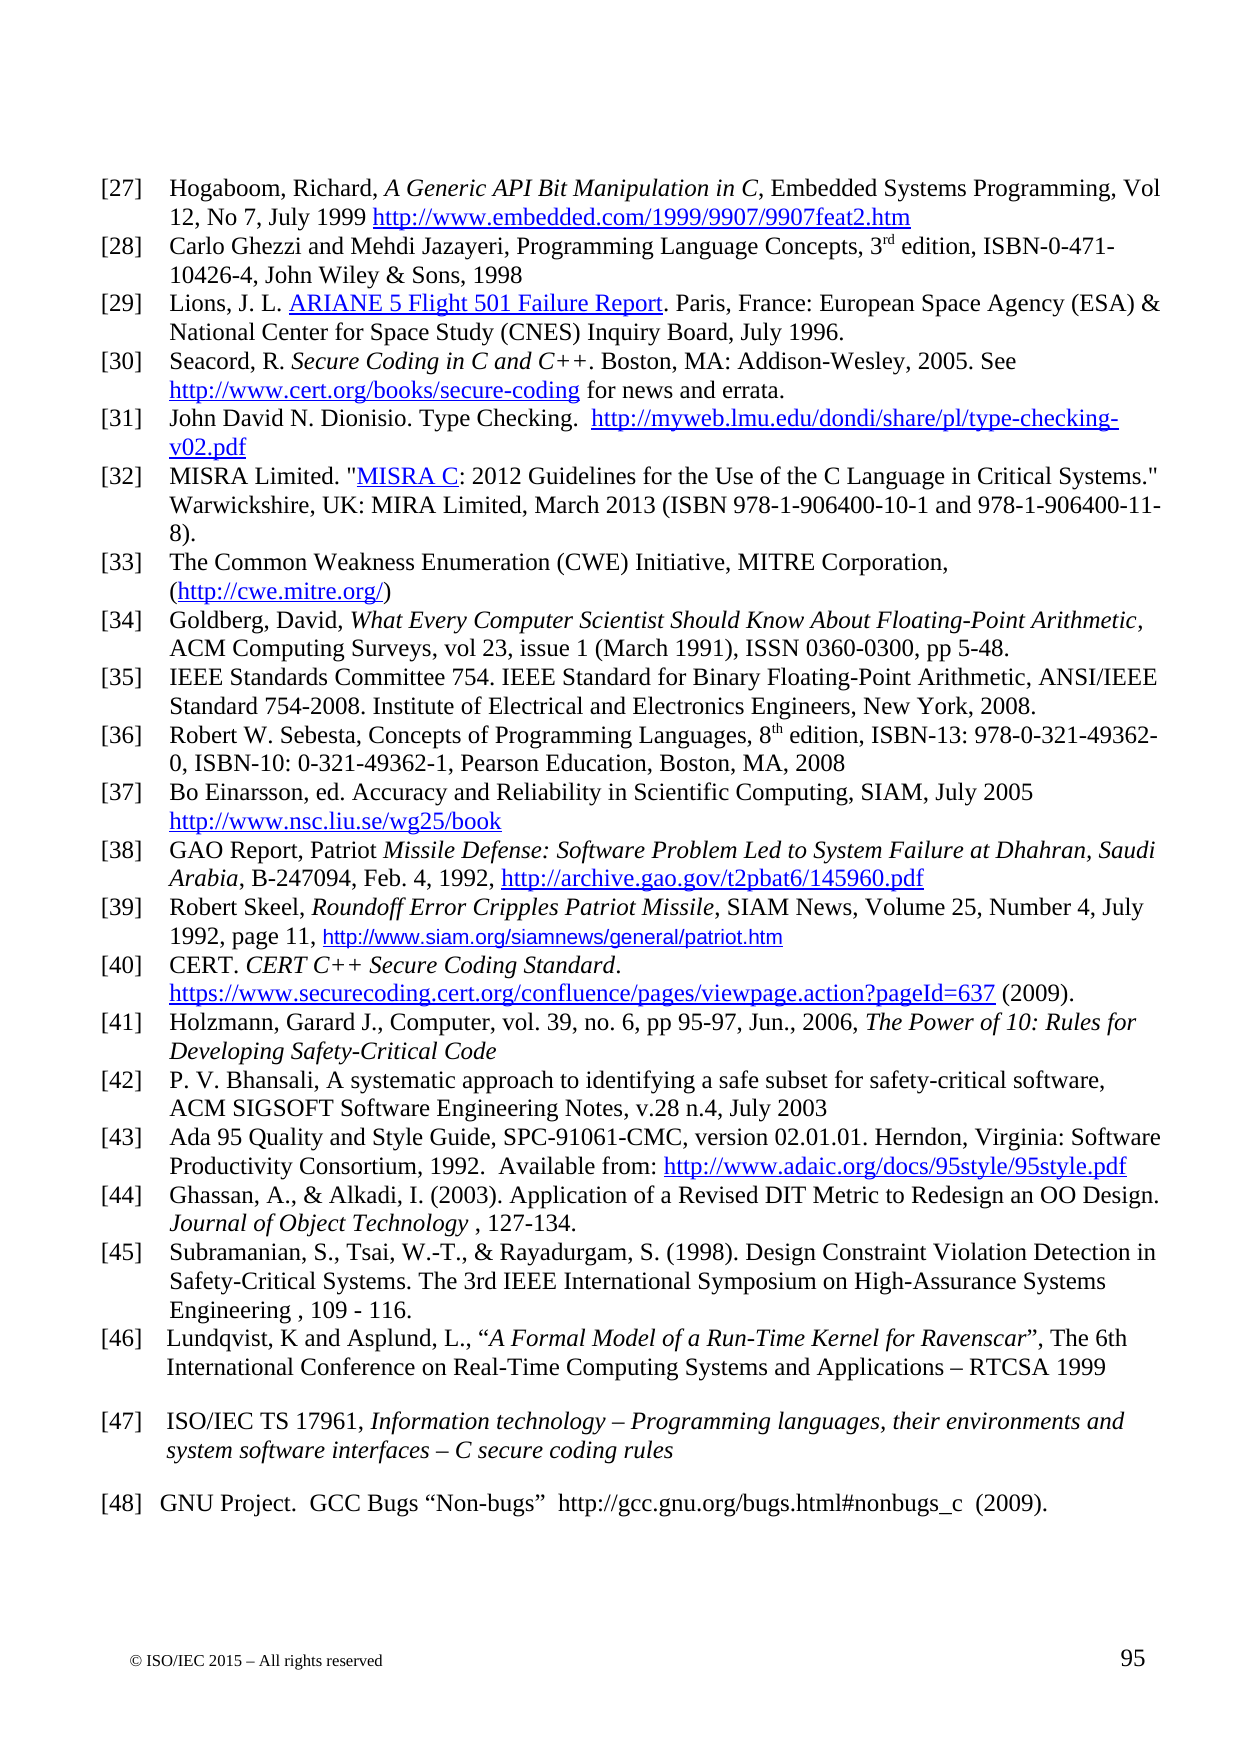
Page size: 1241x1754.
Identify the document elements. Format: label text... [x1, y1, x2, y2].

text [34] Goldberg, David, What Every Computer Scientist Should Know About Floating-Point Arithmetic, ACM Computing Surveys, vol 23, issue 1 (March 1991), ISSN 0360-0300, pp 5-48. [101, 605, 1164, 662]
text [42] P. V. Bhansali, A systematic approach to identifying a safe subset for safety-critical software, ACM SIGSOFT Software Engineering Notes, v.28 n.4, July 2003 [101, 1065, 1164, 1122]
text [48] GNU Project. GCC Bugs “Non-bugs” http://gcc.gnu.org/bugs.html#nonbugs_c (2009). [101, 1488, 1164, 1517]
text [30] Seacord, R. Secure Coding in C and C++. Boston, MA: Addison-Wesley, 2005. See http://www.cert.org/books/secure-coding for news and errata. [101, 346, 1164, 403]
text [44] Ghassan, A., & Alkadi, I. (2003). Application of a Revised DIT Metric to Redesign an OO Design. Journal of Object Technology , 127-134. [101, 1180, 1164, 1237]
text [46] Lundqvist, K and Asplund, L., “A Formal Model of a Run-Time Kernel for Ravenscar”, The 6th International Conference on Real-Time Computing Systems and Applications – RTCSA 1999 [101, 1323, 1164, 1381]
text [31] John David N. Dionisio. Type Checking. http://myweb.lmu.edu/dondi/share/pl/type-checking-v02.pdf [101, 403, 1164, 461]
text [35] IEEE Standards Committee 754. IEEE Standard for Binary Floating-Point Arithmetic, ANSI/IEEE Standard 754-2008. Institute of Electrical and Electronics Engineers, New York, 2008. [101, 662, 1164, 720]
text [45] Subramanian, S., Tsai, W.-T., & Rayadurgam, S. (1998). Design Constraint Violation Detection in Safety-Critical Systems. The 3rd IEEE International Symposium on High-Assurance Systems Engineering , 109 - 116. [101, 1237, 1164, 1323]
text [27] Hogaboom, Richard, A Generic API Bit Manipulation in C, Embedded Systems Programming, Vol 12, No 7, July 1999 http://www.embedded.com/1999/9907/9907feat2.htm [101, 173, 1164, 231]
text [40] CERT. CERT C++ Secure Coding Standard. https://www.securecoding.cert.org/confluence/pages/viewpage.action?pageId=637 (2009). [101, 950, 1164, 1007]
text [36] Robert W. Sebesta, Concepts of Programming Languages, 8th edition, ISBN-13: 978-0-321-49362-0, ISBN-10: 0-321-49362-1, Pearson Education, Boston, MA, 2008 [101, 720, 1164, 777]
text [32] MISRA Limited. "MISRA C: 2012 Guidelines for the Use of the C Language in Critical Systems." Warwickshire, UK: MIRA Limited, March 2013 (ISBN 978-1-906400-10-1 and 978-1-906400-11-8). [101, 461, 1164, 547]
text [37] Bo Einarsson, ed. Accuracy and Reliability in Scientific Computing, SIAM, July 2005 http://www.nsc.liu.se/wg25/book [101, 777, 1164, 835]
text [43] Ada 95 Quality and Style Guide, SPC-91061-CMC, version 02.01.01. Herndon, Virginia: Software Productivity Consortium, 1992. Available from: http://www.adaic.org/docs/95style/95style.pdf [101, 1122, 1164, 1180]
text [41] Holzmann, Garard J., Computer, vol. 39, no. 6, pp 95-97, Jun., 2006, The Power of 10: Rules for Developing Safety-Critical Code [101, 1007, 1164, 1065]
text [29] Lions, J. L. ARIANE 5 Flight 501 Failure Report. Paris, France: European Space Agency (ESA) & National Center for Space Study (CNES) Inquiry Board, July 1996. [101, 288, 1164, 346]
text [39] Robert Skeel, Roundoff Error Cripples Patriot Missile, SIAM News, Volume 25, Number 4, July 1992, page 11, http://www.siam.org/siamnews/general/patriot.htm [101, 892, 1164, 950]
text [28] Carlo Ghezzi and Mehdi Jazayeri, Programming Language Concepts, 3rd edition, ISBN-0-471-10426-4, John Wiley & Sons, 1998 [101, 231, 1164, 288]
text [47] ISO/IEC TS 17961, Information technology – Programming languages, their environments and system software interfaces – C secure coding rules [101, 1406, 1164, 1463]
text [38] GAO Report, Patriot Missile Defense: Software Problem Led to System Failure at Dhahran, Saudi Arabia, B-247094, Feb. 4, 1992, http://archive.gao.gov/t2pbat6/145960.pdf [101, 835, 1164, 892]
text [33] The Common Weakness Enumeration (CWE) Initiative, MITRE Corporation, (http://cwe.mitre.org/) [101, 547, 1164, 605]
